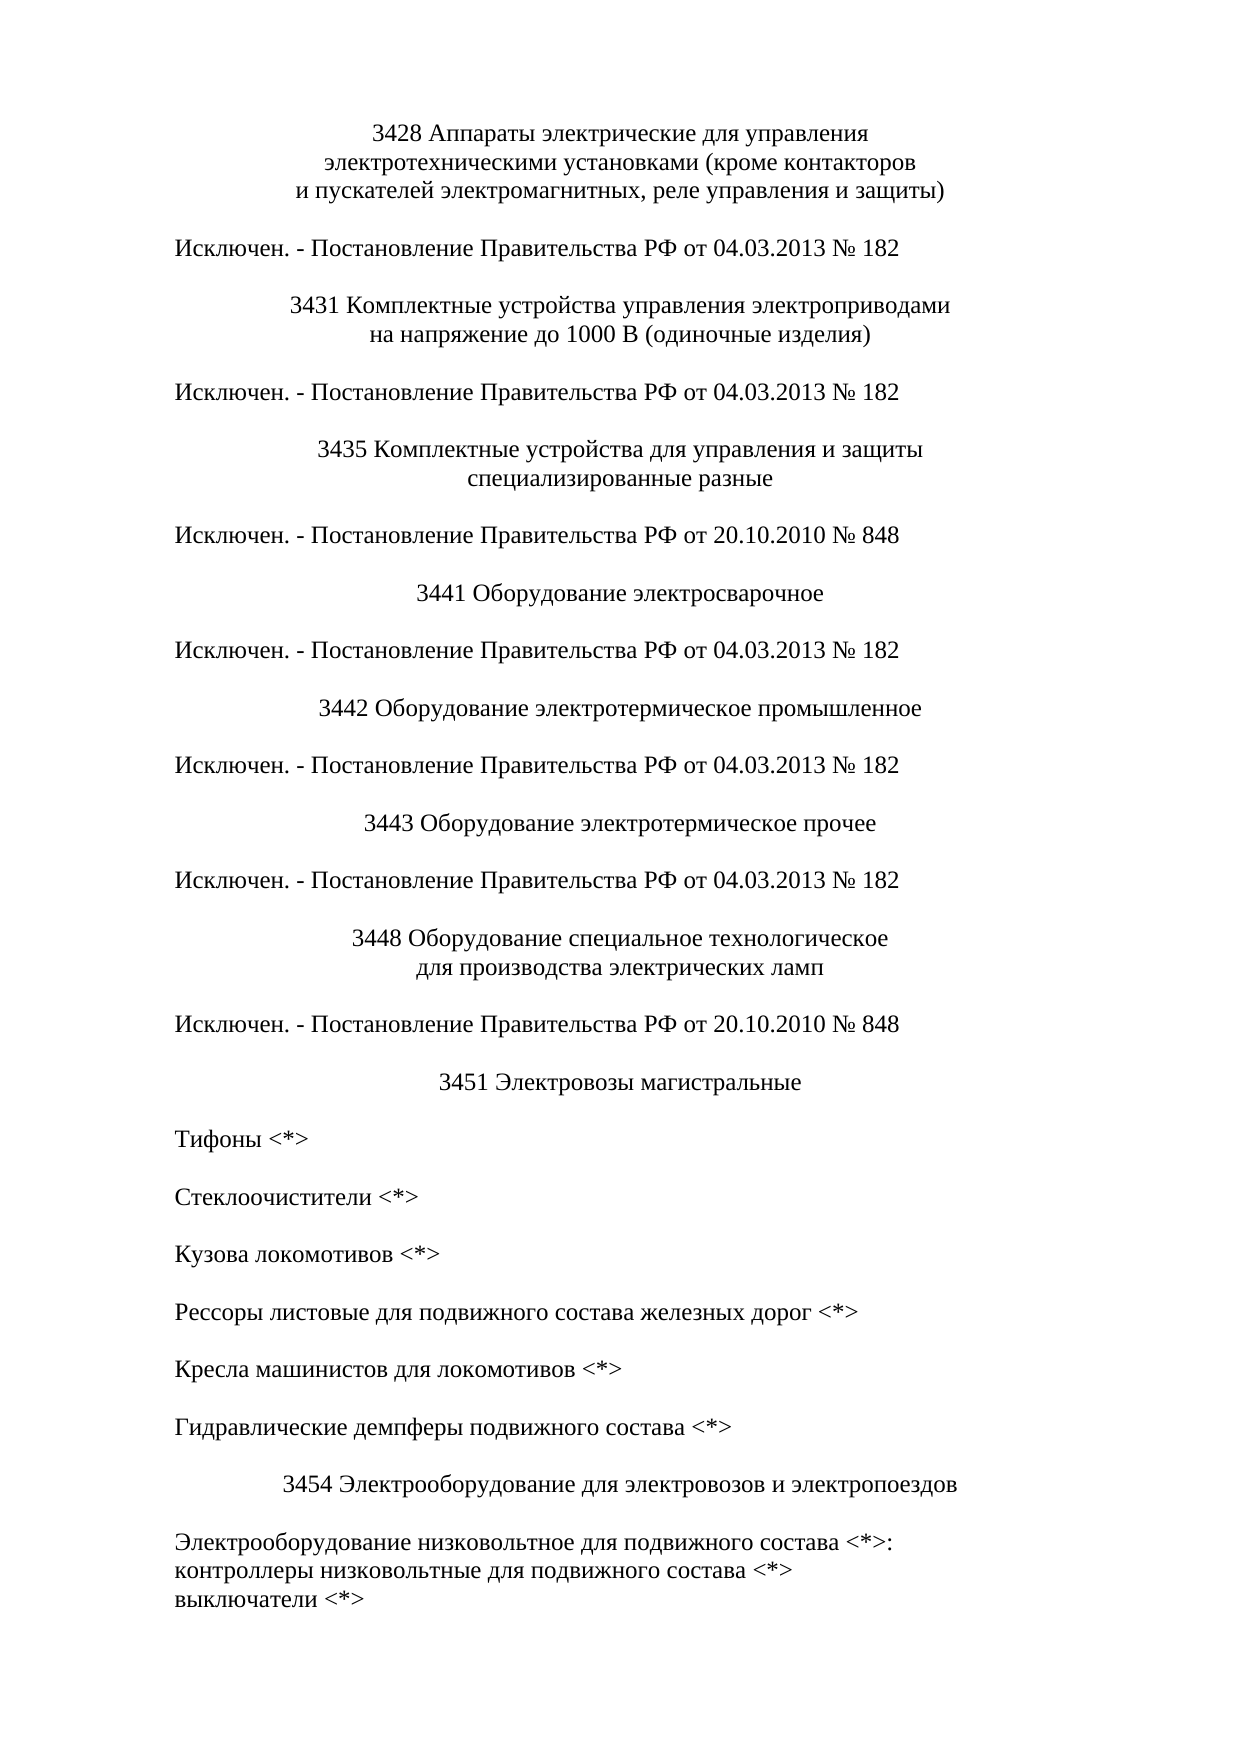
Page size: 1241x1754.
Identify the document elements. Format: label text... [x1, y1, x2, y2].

text выключатели <*> [118, 1584, 1122, 1613]
text 3448 Оборудование специальное технологическое [118, 923, 1122, 952]
text 3442 Оборудование электротермическое промышленное [118, 693, 1122, 722]
text специализированные разные [118, 463, 1122, 492]
text Исключен. - Постановление Правительства РФ от 04.03.2013 № 182 [118, 377, 1122, 406]
text 3443 Оборудование электротермическое прочее [118, 808, 1122, 837]
text на напряжение до 1000 В (одиночные изделия) [118, 319, 1122, 348]
text Электрооборудование низковольтное для подвижного состава <*>: [118, 1527, 1122, 1556]
text Кузова локомотивов <*> [118, 1239, 1122, 1268]
text Стеклоочистители <*> [118, 1182, 1122, 1211]
text Исключен. - Постановление Правительства РФ от 04.03.2013 № 182 [118, 636, 1122, 664]
text Гидравлические демпферы подвижного состава <*> [118, 1412, 1122, 1441]
text Тифоны <*> [118, 1124, 1122, 1153]
text Исключен. - Постановление Правительства РФ от 04.03.2013 № 182 [118, 751, 1122, 779]
text Исключен. - Постановление Правительства РФ от 20.10.2010 № 848 [118, 1009, 1122, 1038]
text Исключен. - Постановление Правительства РФ от 04.03.2013 № 182 [118, 866, 1122, 894]
text для производства электрических ламп [118, 952, 1122, 981]
text и пускателей электромагнитных, реле управления и защиты) [118, 176, 1122, 204]
text Исключен. - Постановление Правительства РФ от 20.10.2010 № 848 [118, 521, 1122, 549]
text 3428 Аппараты электрические для управления [118, 118, 1122, 147]
text Кресла машинистов для локомотивов <*> [118, 1354, 1122, 1383]
text 3435 Комплектные устройства для управления и защиты [118, 434, 1122, 463]
text контроллеры низковольтные для подвижного состава <*> [118, 1556, 1122, 1584]
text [118, 233, 1122, 262]
text 3441 Оборудование электросварочное [118, 578, 1122, 607]
text 3431 Комплектные устройства управления электроприводами [118, 291, 1122, 319]
text электротехническими установками (кроме контакторов [118, 147, 1122, 176]
text 3454 Электрооборудование для электровозов и электропоездов [118, 1469, 1122, 1498]
text Рессоры листовые для подвижного состава железных дорог <*> [118, 1297, 1122, 1326]
text 3451 Электровозы магистральные [118, 1067, 1122, 1096]
